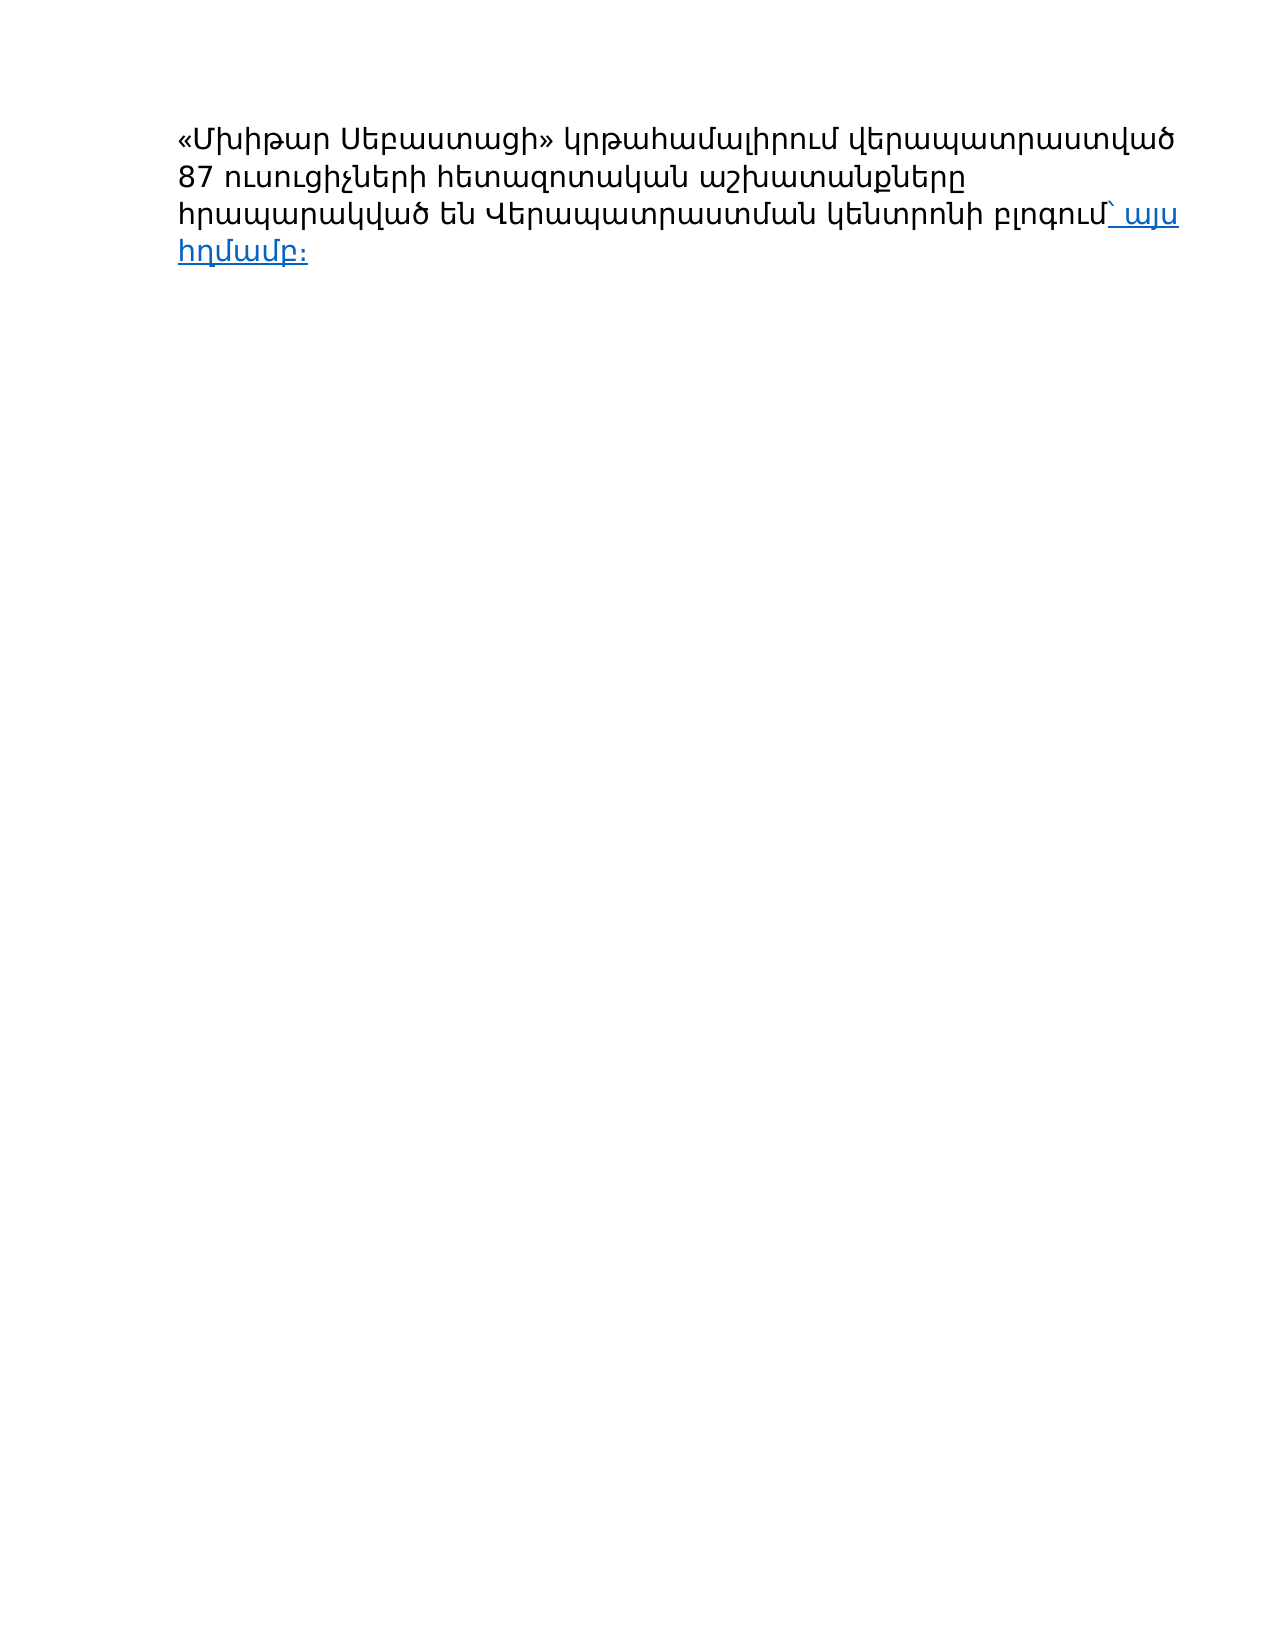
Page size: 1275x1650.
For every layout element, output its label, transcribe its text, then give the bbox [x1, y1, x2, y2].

text «Մխիթար Սեբաստացի» կրթահամալիրում վերապատրաստված 87 ուսուցիչների հետազոտական աշխատանքները հրապարակված են Վերապատրաստման կենտրոնի բլոգում՝ այս հղմամբ։ [177, 118, 1186, 268]
